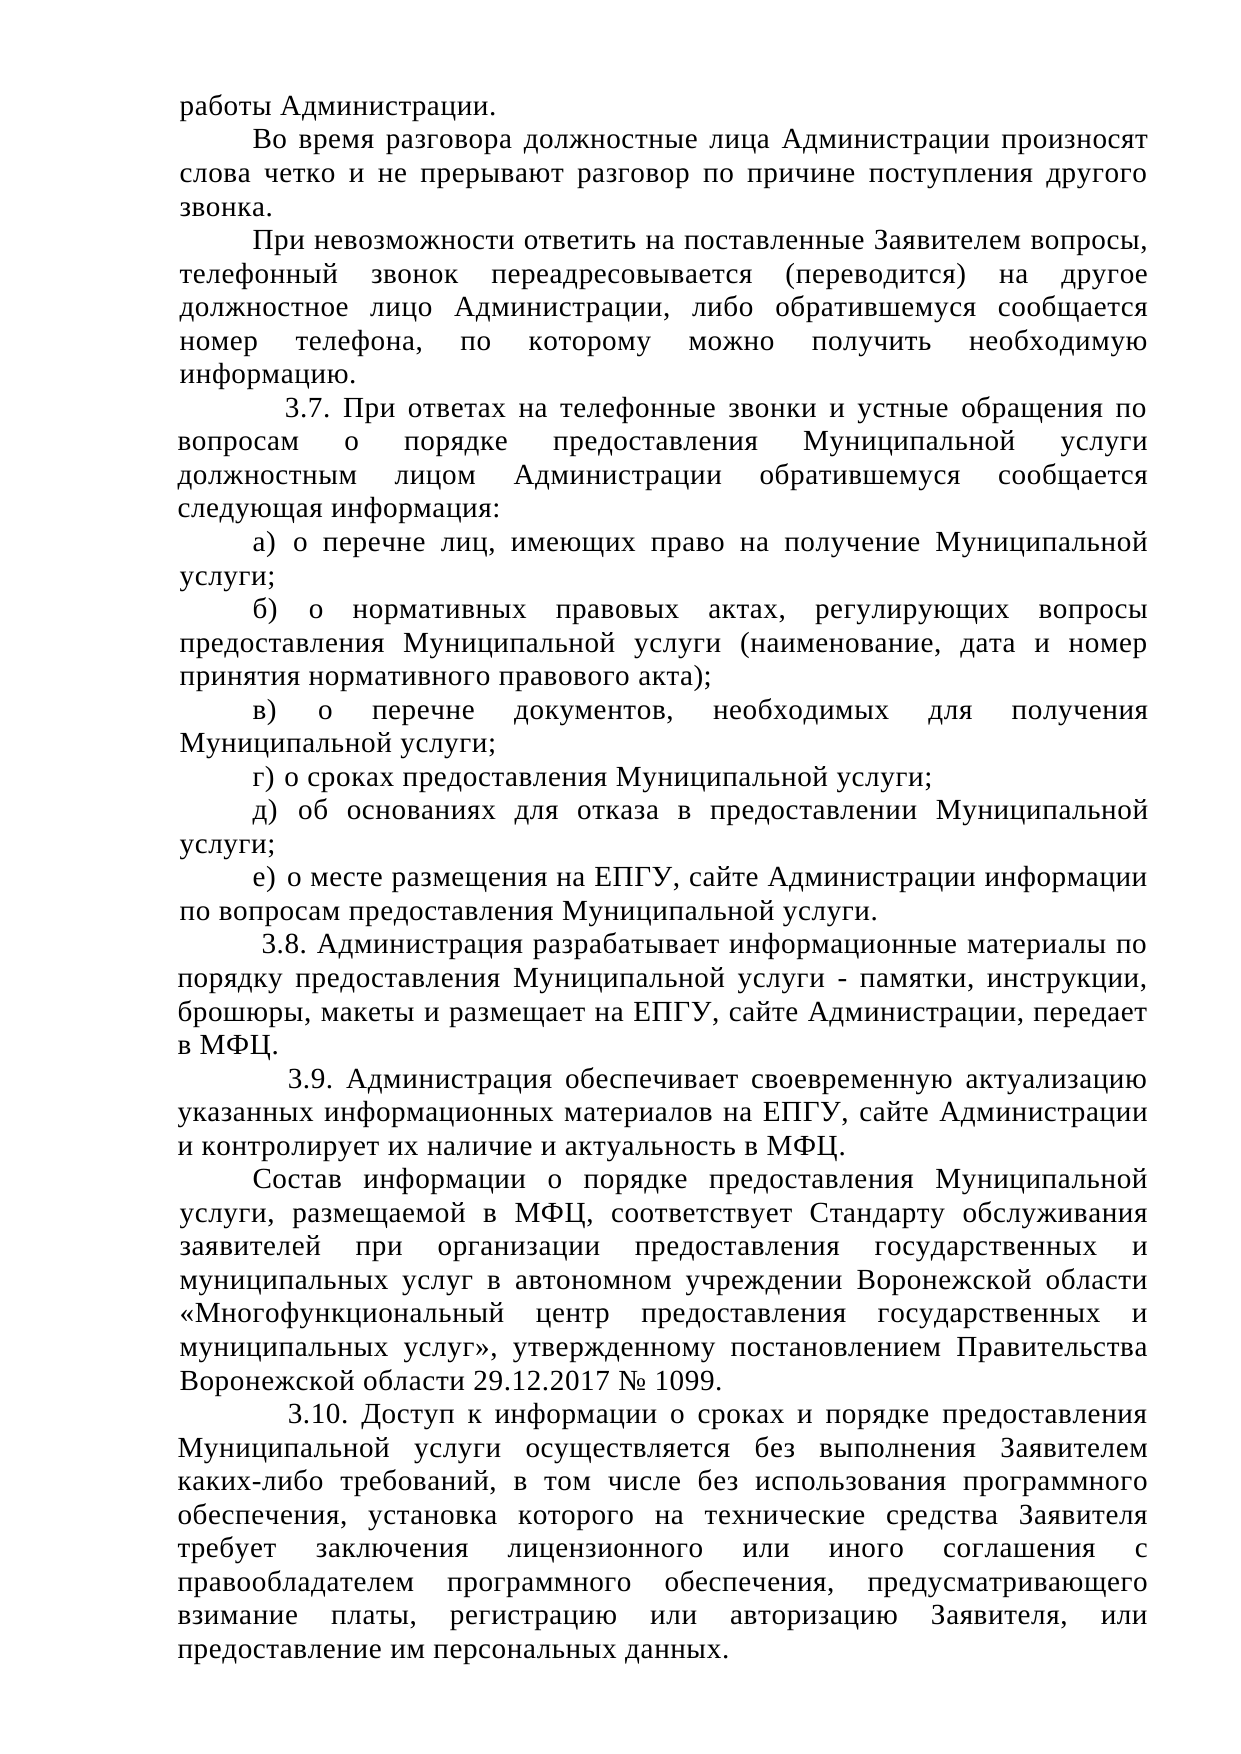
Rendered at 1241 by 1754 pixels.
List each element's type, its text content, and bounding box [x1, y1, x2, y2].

text 3.8. Администрация разрабатывает информационные материалы по порядку предоставления Муниципальной услуги - памятки, инструкции, брошюры, макеты и размещает на ЕПГУ, сайте Администрации, передает в МФЦ. [177, 927, 1149, 1061]
text Во время разговора должностные лица Администрации произносят слова четко и не прерывают разговор по причине поступления другого звонка. [179, 122, 1149, 223]
text е) о месте размещения на ЕПГУ, сайте Администрации информации по вопросам предоставления Муниципальной услуги. [179, 860, 1149, 927]
text 3.9. Администрация обеспечивает своевременную актуализацию указанных информационных материалов на ЕПГУ, сайте Администрации и контролирует их наличие и актуальность в МФЦ. [177, 1061, 1149, 1162]
text г) о сроках предоставления Муниципальной услуги; [179, 759, 1152, 793]
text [179, 89, 1149, 122]
text а) о перечне лиц, имеющих право на получение Муниципальной услуги; [179, 525, 1149, 592]
text д) об основаниях для отказа в предоставлении Муниципальной услуги; [179, 793, 1149, 860]
text 3.7. При ответах на телефонные звонки и устные обращения по вопросам о порядке предоставления Муниципальной услуги должностным лицом Администрации обратившемуся сообщается следующая информация: [177, 391, 1149, 525]
text 3.10. Доступ к информации о сроках и порядке предоставления Муниципальной услуги осуществляется без выполнения Заявителем каких-либо требований, в том числе без использования программного обеспечения, установка которого на технические средства Заявителя требует заключения лицензионного или иного соглашения с правообладателем программного обеспечения, предусматривающего взимание платы, регистрацию или авторизацию Заявителя, или предоставление им персональных данных. [177, 1397, 1149, 1665]
text Состав информации о порядке предоставления Муниципальной услуги, размещаемой в МФЦ, соответствует Стандарту обслуживания заявителей при организации предоставления государственных и муниципальных услуг в автономном учреждении Воронежской области «Многофункциональный центр предоставления государственных и муниципальных услуг», утвержденному постановлением Правительства Воронежской области 29.12.2017 № 1099. [179, 1162, 1149, 1397]
text При невозможности ответить на поставленные Заявителем вопросы, телефонный звонок переадресовывается (переводится) на другое должностное лицо Администрации, либо обратившемуся сообщается номер телефона, по которому можно получить необходимую информацию. [179, 223, 1149, 391]
text в) о перечне документов, необходимых для получения Муниципальной услуги; [179, 692, 1149, 759]
text б) о нормативных правовых актах, регулирующих вопросы предоставления Муниципальной услуги (наименование, дата и номер принятия нормативного правового акта); [179, 592, 1149, 692]
